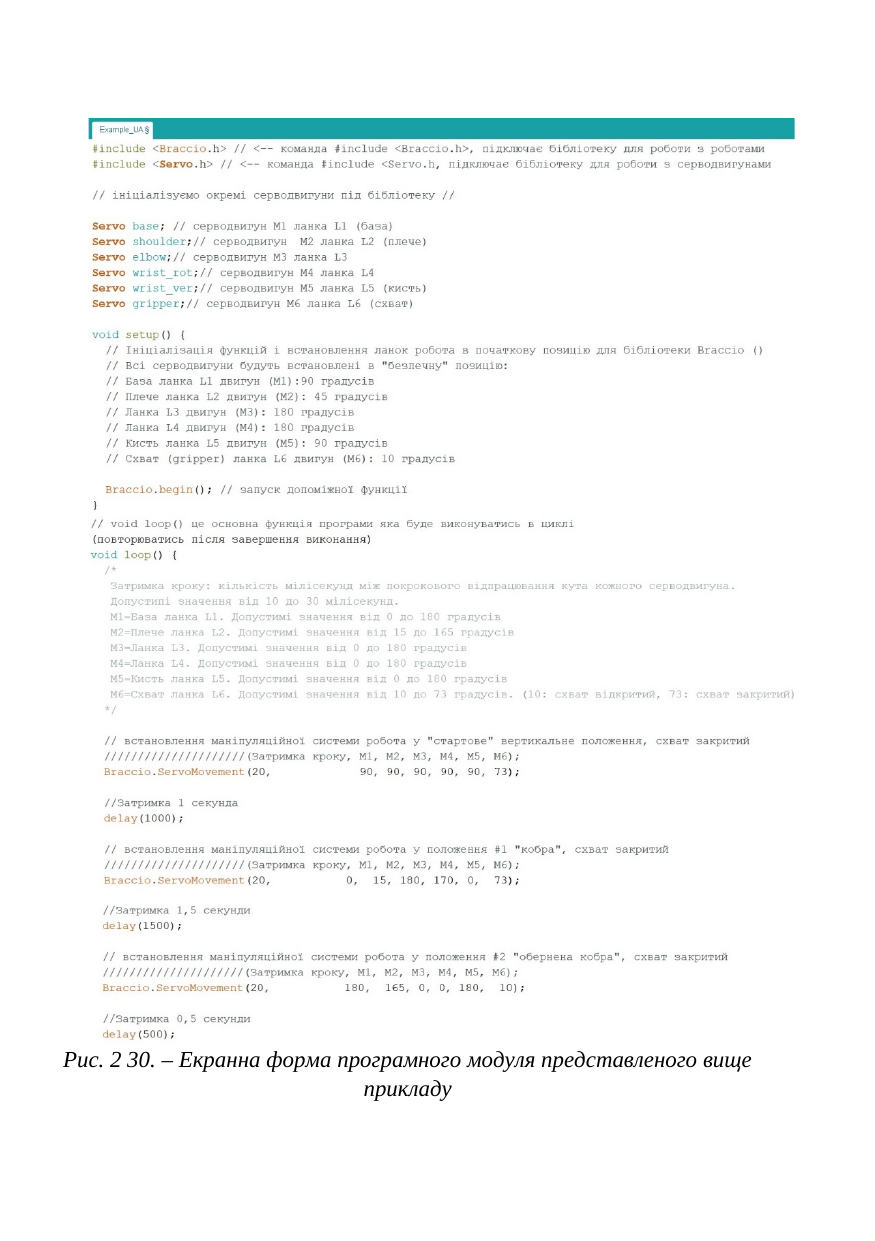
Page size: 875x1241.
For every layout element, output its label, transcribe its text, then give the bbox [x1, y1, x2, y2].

text Рис. 2 30. – Екранна форма програмного модуля представленого вище прикладу [59, 1047, 756, 1101]
picture [88, 118, 795, 1045]
